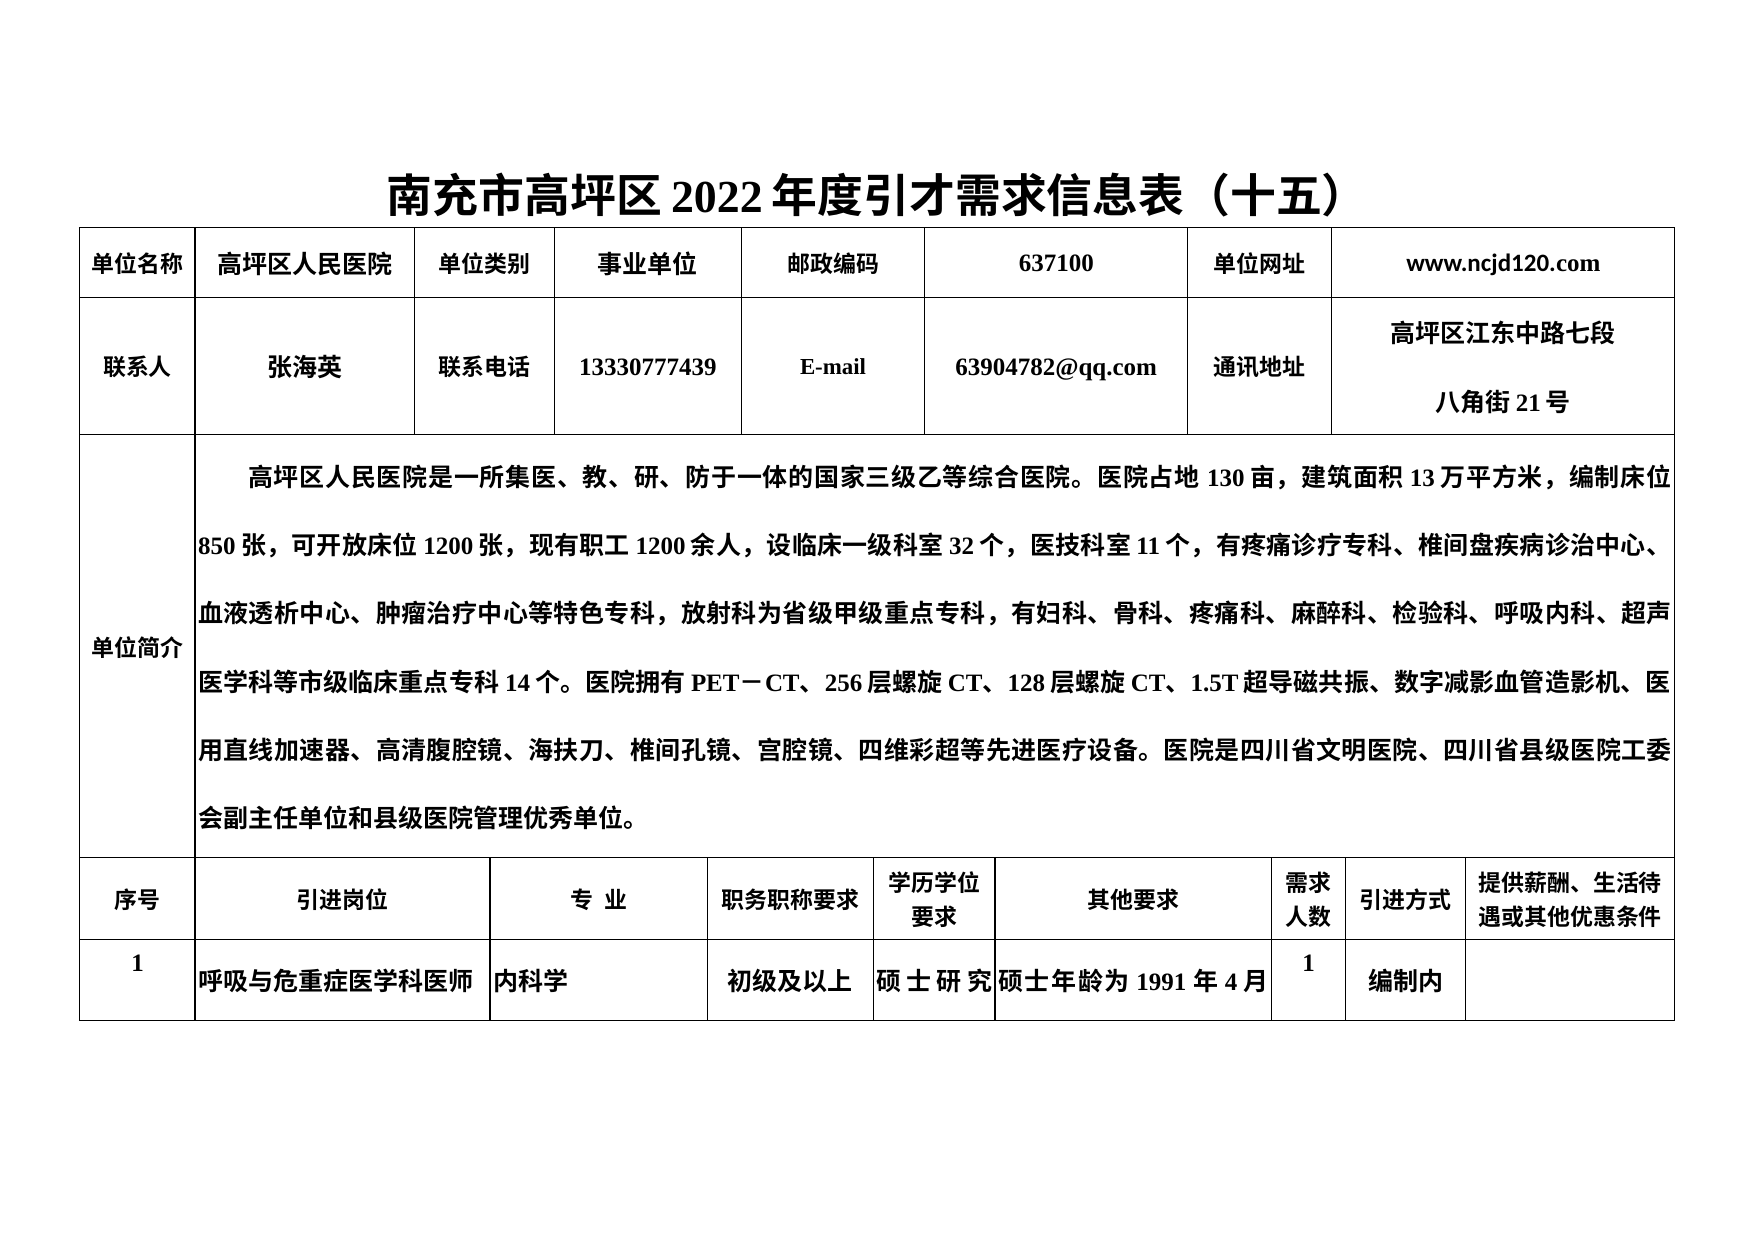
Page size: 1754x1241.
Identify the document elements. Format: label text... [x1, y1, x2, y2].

table_header 事业单位 [555, 228, 741, 297]
table_cell 内科学 [491, 940, 707, 1020]
table_cell 职务职称要求 [708, 858, 873, 938]
table_cell 引进方式 [1346, 858, 1465, 938]
table_cell 初级及以上 [708, 940, 873, 1020]
table_cell 1 [1272, 940, 1345, 1020]
table_cell 序号 [80, 858, 194, 938]
table_cell 张海英 [196, 298, 414, 434]
table_cell E-mail [742, 298, 924, 434]
table_cell 硕士研究生及以上 [874, 940, 994, 1020]
table_cell 高坪区人民医院是一所集医、教、研、防于一体的国家三级乙等综合医院。医院占地130亩，建筑面积13万平方米，编制床位850张，可开放床位1200张，现有职工1200余人，设临床一级科室32个，医技科室11个，有疼痛诊疗专科、椎间盘疾病诊治中心、血液透析中心、肿瘤治疗中心等特色专科，放射科为省级甲级重点专科，有妇科、骨科、疼痛科、麻醉科、检验科、呼吸内科、超声医学科等市级临床重点专科14个。医院拥有PET－CT、256层螺旋CT、128层螺旋CT、1.5T超导磁共振、数字减影血管造影机、医用直线加速器、高清腹腔镜、海扶刀、椎间孔镜、宫腔镜、四维彩超等先进医疗设备。医院是四川省文明医院、四川省县级医院工委会副主任单位和县级医院管理优秀单位。 [196, 435, 1674, 857]
table_cell 学历学位 要求 [874, 858, 994, 938]
table_cell 63904782@qq.com [925, 298, 1187, 434]
table_header 单位类别 [415, 228, 554, 297]
table_cell 联系人 [80, 298, 194, 434]
table_cell 13330777439 [555, 298, 741, 434]
table_cell 其他要求 [996, 858, 1271, 938]
table_cell 单位简介 [80, 435, 194, 857]
table_cell 编制内 刚性引进 [1346, 940, 1465, 1020]
table_cell 提供薪酬、生活待遇或其他优惠条件 [1466, 858, 1674, 938]
table_cell 专 业 [491, 858, 707, 938]
table_header 邮政编码 [742, 228, 924, 297]
table_cell [1466, 940, 1674, 1020]
table_cell 1 [80, 940, 194, 1020]
table_cell 呼吸与危重症医学科医师 [196, 940, 489, 1020]
table_header www.ncjd120.com [1332, 228, 1674, 297]
table_cell 联系电话 [415, 298, 554, 434]
table_cell 高坪区江东中路七段 八角街21号 [1332, 298, 1674, 434]
table_cell 引进岗位 [196, 858, 489, 938]
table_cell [996, 940, 1271, 1020]
table_header 637100 [925, 228, 1187, 297]
table_header 单位网址 [1188, 228, 1331, 297]
text 南充市高坪区2022年度引才需求信息表（十五） [148, 159, 1606, 227]
table_cell 通讯地址 [1188, 298, 1331, 434]
table_header 单位名称 [80, 228, 194, 297]
table_header 高坪区人民医院 [196, 228, 414, 297]
table_cell 需求 人数 [1272, 858, 1345, 938]
